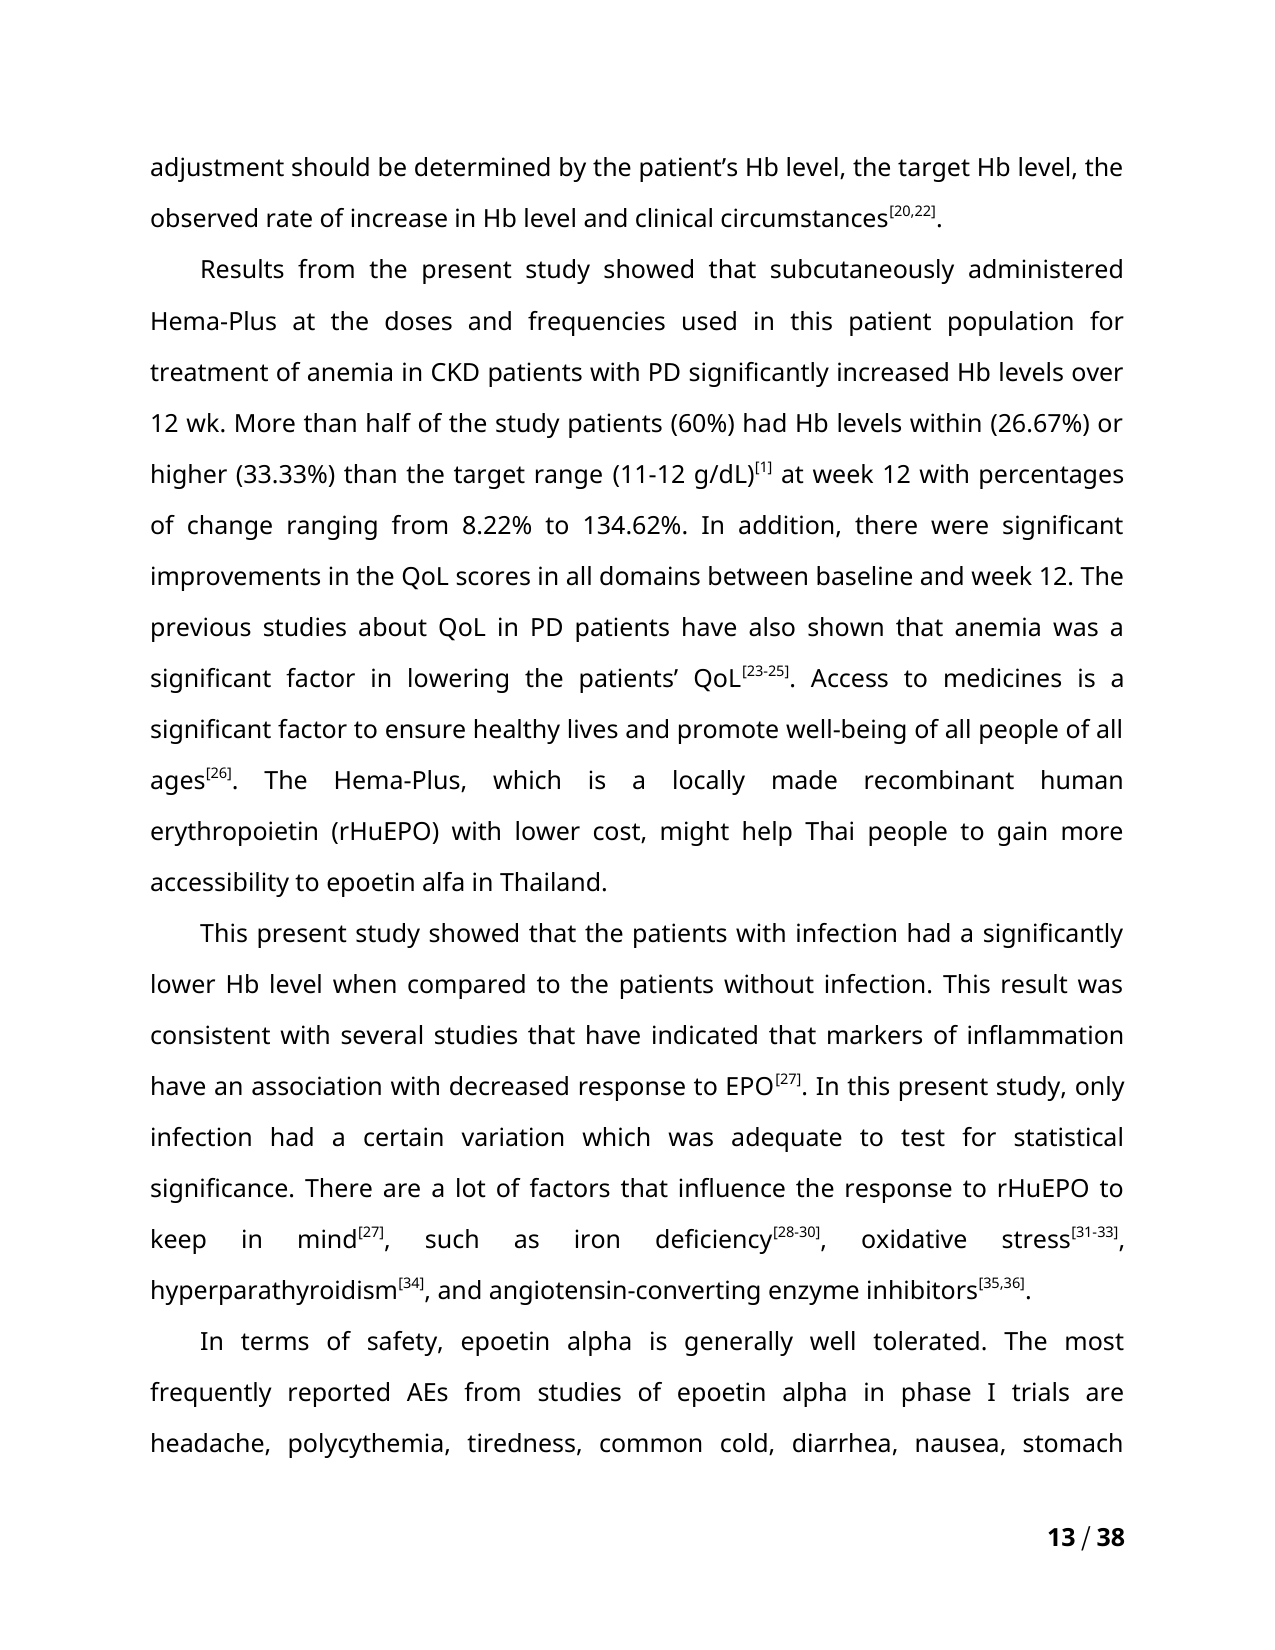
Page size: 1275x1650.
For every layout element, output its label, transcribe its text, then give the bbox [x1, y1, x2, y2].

text This present study showed that the patients with infection had a significantly lower Hb level when compared to the patients without infection. This result was consistent with several studies that have indicated that markers of inflammation have an association with decreased response to EPO[27]. In this present study, only infection had a certain variation which was adequate to test for statistical significance. There are a lot of factors that influence the response to rHuEPO to keep in mind[27], such as iron deficiency[28-30], oxidative stress[31-33], hyperparathyroidism[34], and angiotensin-converting enzyme inhibitors[35,36]. [150, 916, 1125, 1307]
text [150, 150, 1125, 235]
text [150, 1324, 1125, 1460]
text Results from the present study showed that subcutaneously administered Hema-Plus at the doses and frequencies used in this patient population for treatment of anemia in CKD patients with PD significantly increased Hb levels over 12 wk. More than half of the study patients (60%) had Hb levels within (26.67%) or higher (33.33%) than the target range (11-12 g/dL)[1] at week 12 with percentages of change ranging from 8.22% to 134.62%. In addition, there were significant improvements in the QoL scores in all domains between baseline and week 12. The previous studies about QoL in PD patients have also shown that anemia was a significant factor in lowering the patients’ QoL[23-25]. Access to medicines is a significant factor to ensure healthy lives and promote well-being of all people of all ages[26]. The Hema-Plus, which is a locally made recombinant human erythropoietin (rHuEPO) with lower cost, might help Thai people to gain more accessibility to epoetin alfa in Thailand. [150, 252, 1125, 899]
